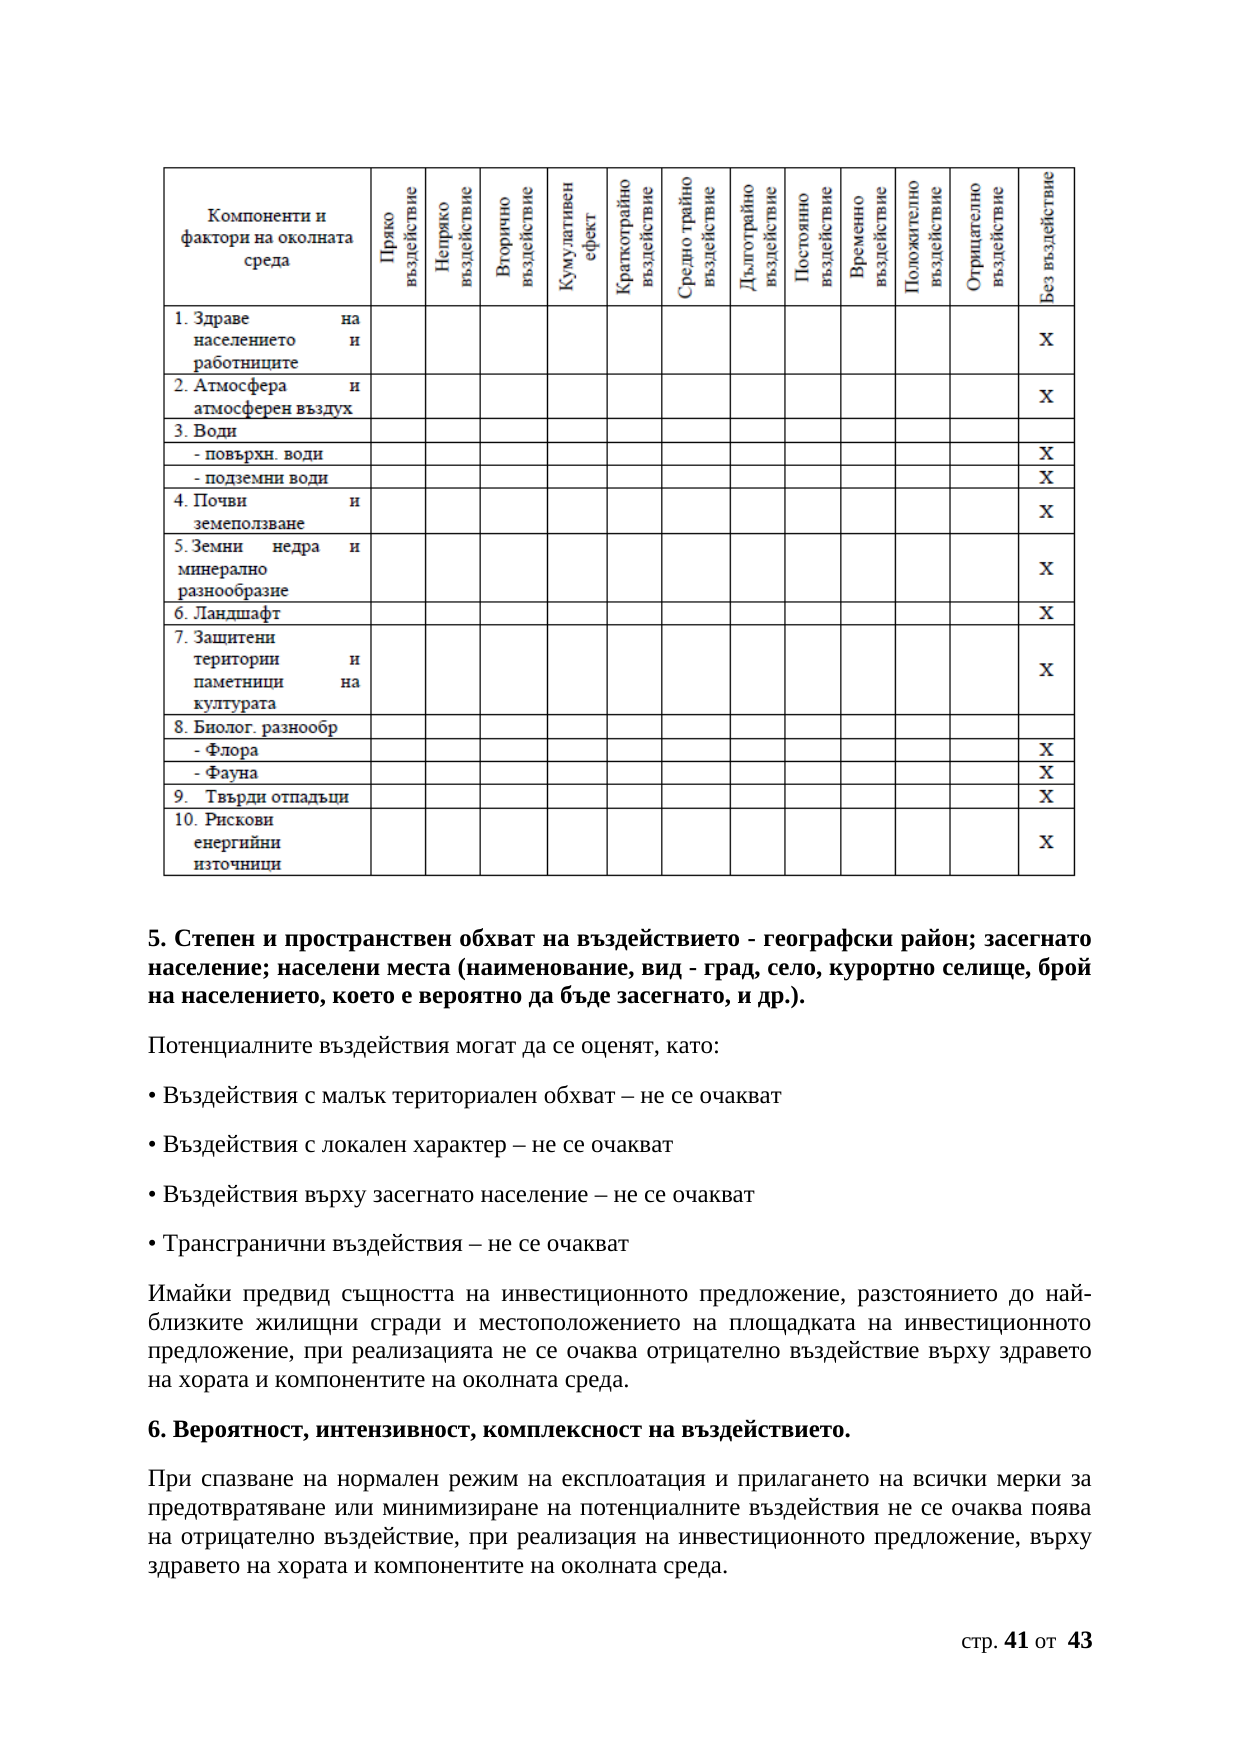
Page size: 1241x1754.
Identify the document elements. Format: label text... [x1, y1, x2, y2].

text 6. Вероятност, интензивност, комплексност на въздействието. [148, 1414, 1093, 1443]
text 5. Степен и пространствен обхват на въздействието - географски район; засегнато население; населени места (наименование, вид - град, село, курортно селище, брой на населението, което е вероятно да бъде засегнато, и др.). [148, 923, 1093, 1009]
text Имайки предвид същността на инвестиционното предложение, разстоянието до най-близките жилищни сгради и местоположението на площадката на инвестиционното предложение, при реализацията не се очаква отрицателно въздействие върху здравето на хората и компонентите на околната среда. [148, 1278, 1093, 1393]
text • Въздействия с малък териториален обхват – не се очакват [148, 1080, 1093, 1108]
text Потенциалните въздействия могат да се оценят, като: [148, 1030, 1093, 1059]
text При спазване на нормален режим на експлоатация и прилагането на всички мерки за предотвратяване или минимизиране на потенциалните въздействия не се очаква поява на отрицателно въздействие, при реализация на инвестиционното предложение, върху здравето на хората и компонентите на околната среда. [148, 1463, 1093, 1578]
text • Трансгранични въздействия – не сe очакват [148, 1228, 1093, 1257]
text • Въздействия върху засегнато население – не се очакват [148, 1179, 1093, 1208]
text • Въздействия с локален характер – не се очакват [148, 1129, 1093, 1158]
